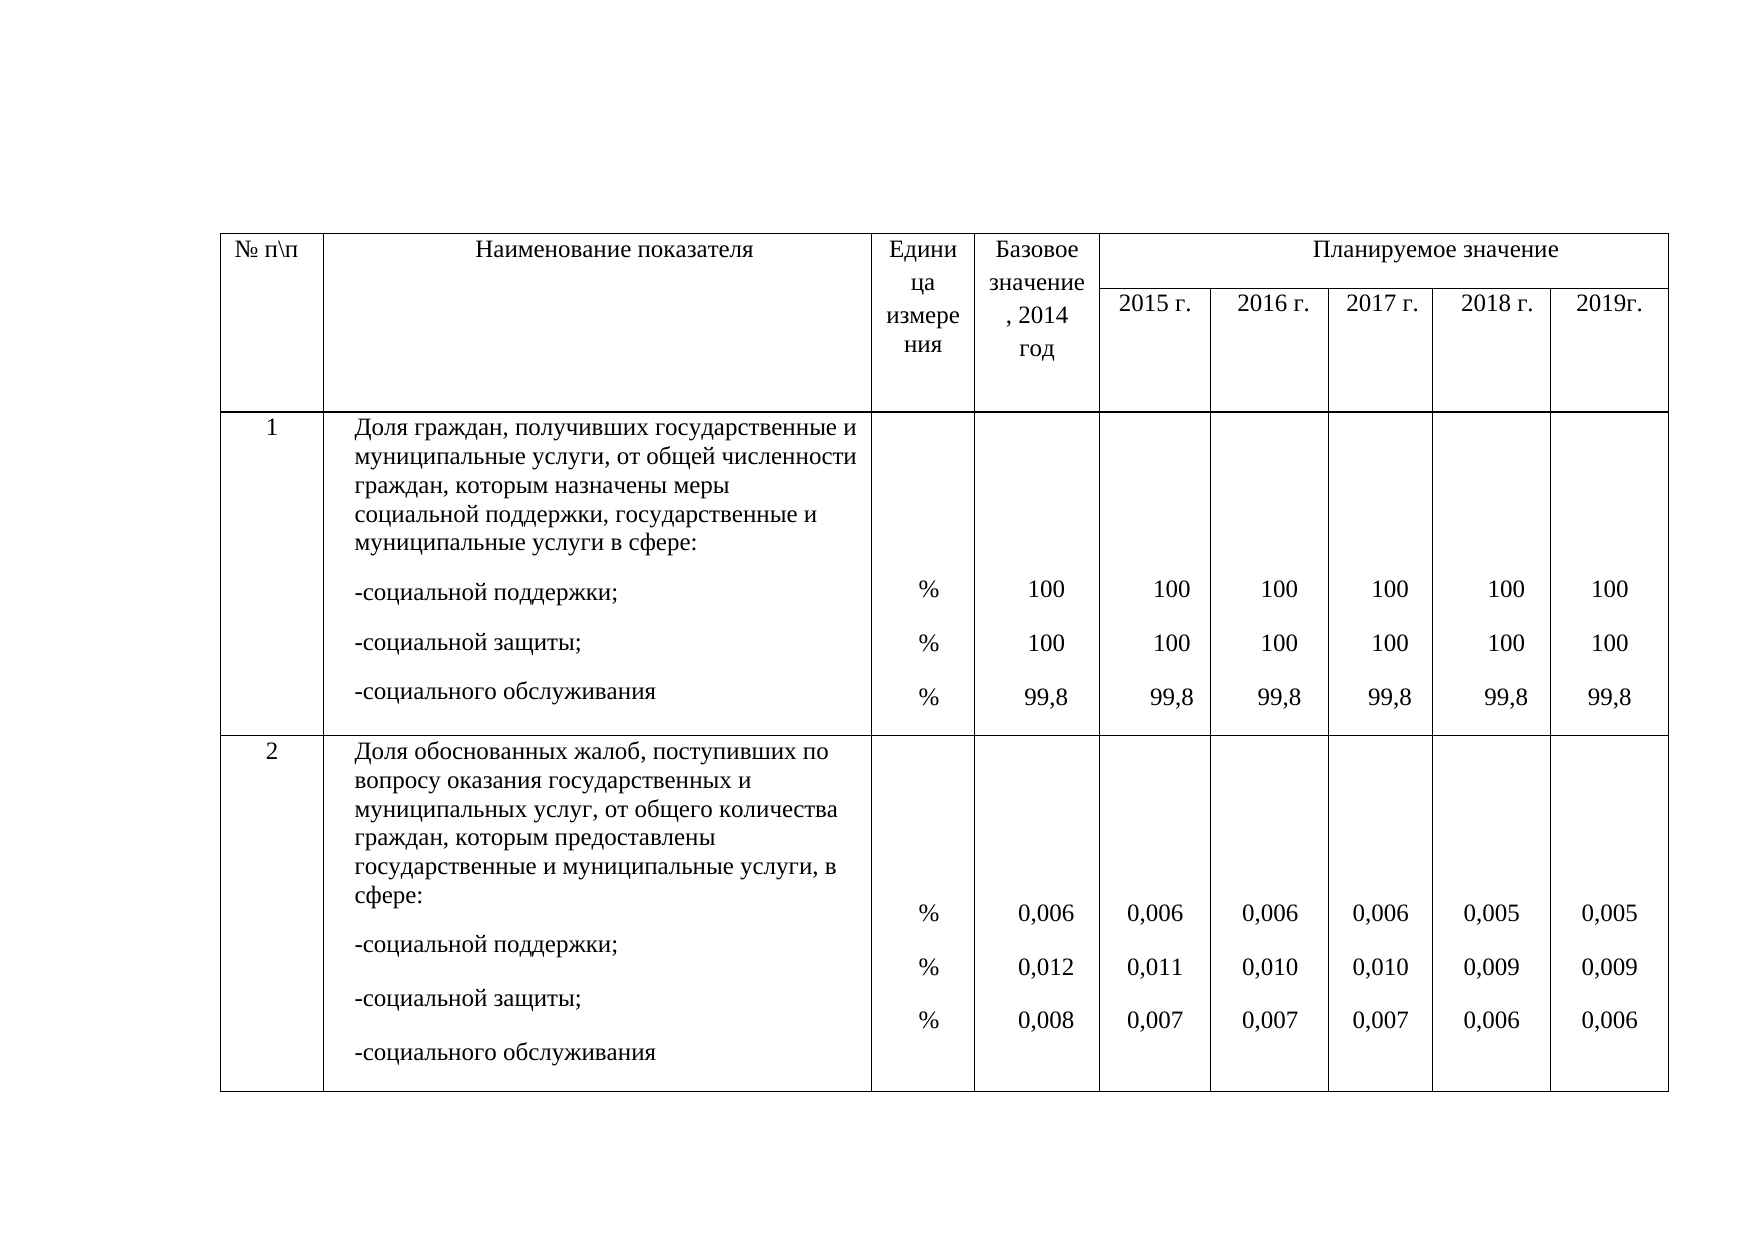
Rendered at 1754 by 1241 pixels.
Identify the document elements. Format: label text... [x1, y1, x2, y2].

table_header Планируемое значение [1100, 234, 1668, 287]
table_cell 0,005 0,009 0,006 [1551, 736, 1668, 1091]
table_header Базовое значение, 2014 год [975, 234, 1099, 411]
table_cell 2016 г. [1211, 289, 1328, 411]
table_cell 0,006 0,010 0,007 [1211, 736, 1328, 1091]
table_cell % % % [872, 736, 974, 1091]
table_cell 100 100 99,8 [1211, 413, 1328, 735]
table_cell 100 100 99,8 [975, 413, 1099, 735]
table_cell 2018 г. [1433, 289, 1550, 411]
table_cell 0,005 0,009 0,006 [1433, 736, 1550, 1091]
table_header № п\п [221, 234, 323, 411]
table_cell 0,006 0,010 0,007 [1329, 736, 1432, 1091]
table_cell 2 [221, 736, 323, 1091]
table_cell 2019г. [1551, 289, 1668, 411]
table_header Единица измере ния [872, 234, 974, 411]
table_cell 100 100 99,8 [1100, 413, 1210, 735]
table_cell 100 100 99,8 [1329, 413, 1432, 735]
table_cell 0,006 0,012 0,008 [975, 736, 1099, 1091]
table_cell 100 100 99,8 [1551, 413, 1668, 735]
table_cell 2015 г. [1100, 289, 1210, 411]
table_cell 0,006 0,011 0,007 [1100, 736, 1210, 1091]
table_cell 100 100 99,8 [1433, 413, 1550, 735]
table_cell 2017 г. [1329, 289, 1432, 411]
table_header Наименование показателя [324, 234, 871, 411]
table_cell Доля граждан, получивших государственные и муниципальные услуги, от общей численности граждан, которым назначены меры социальной поддержки, государственные и муниципальные услуги в сфере: -социальной поддержки; -социальной защиты; -социального обслуживания [324, 413, 871, 735]
table_cell 1 [221, 413, 323, 735]
table_cell % % % [872, 413, 974, 735]
table_cell Доля обоснованных жалоб, поступивших по вопросу оказания государственных и муниципальных услуг, от общего количества граждан, которым предоставлены государственные и муниципальные услуги, в сфере: -социальной поддержки; -социальной защиты; -социального обслуживания [324, 736, 871, 1091]
